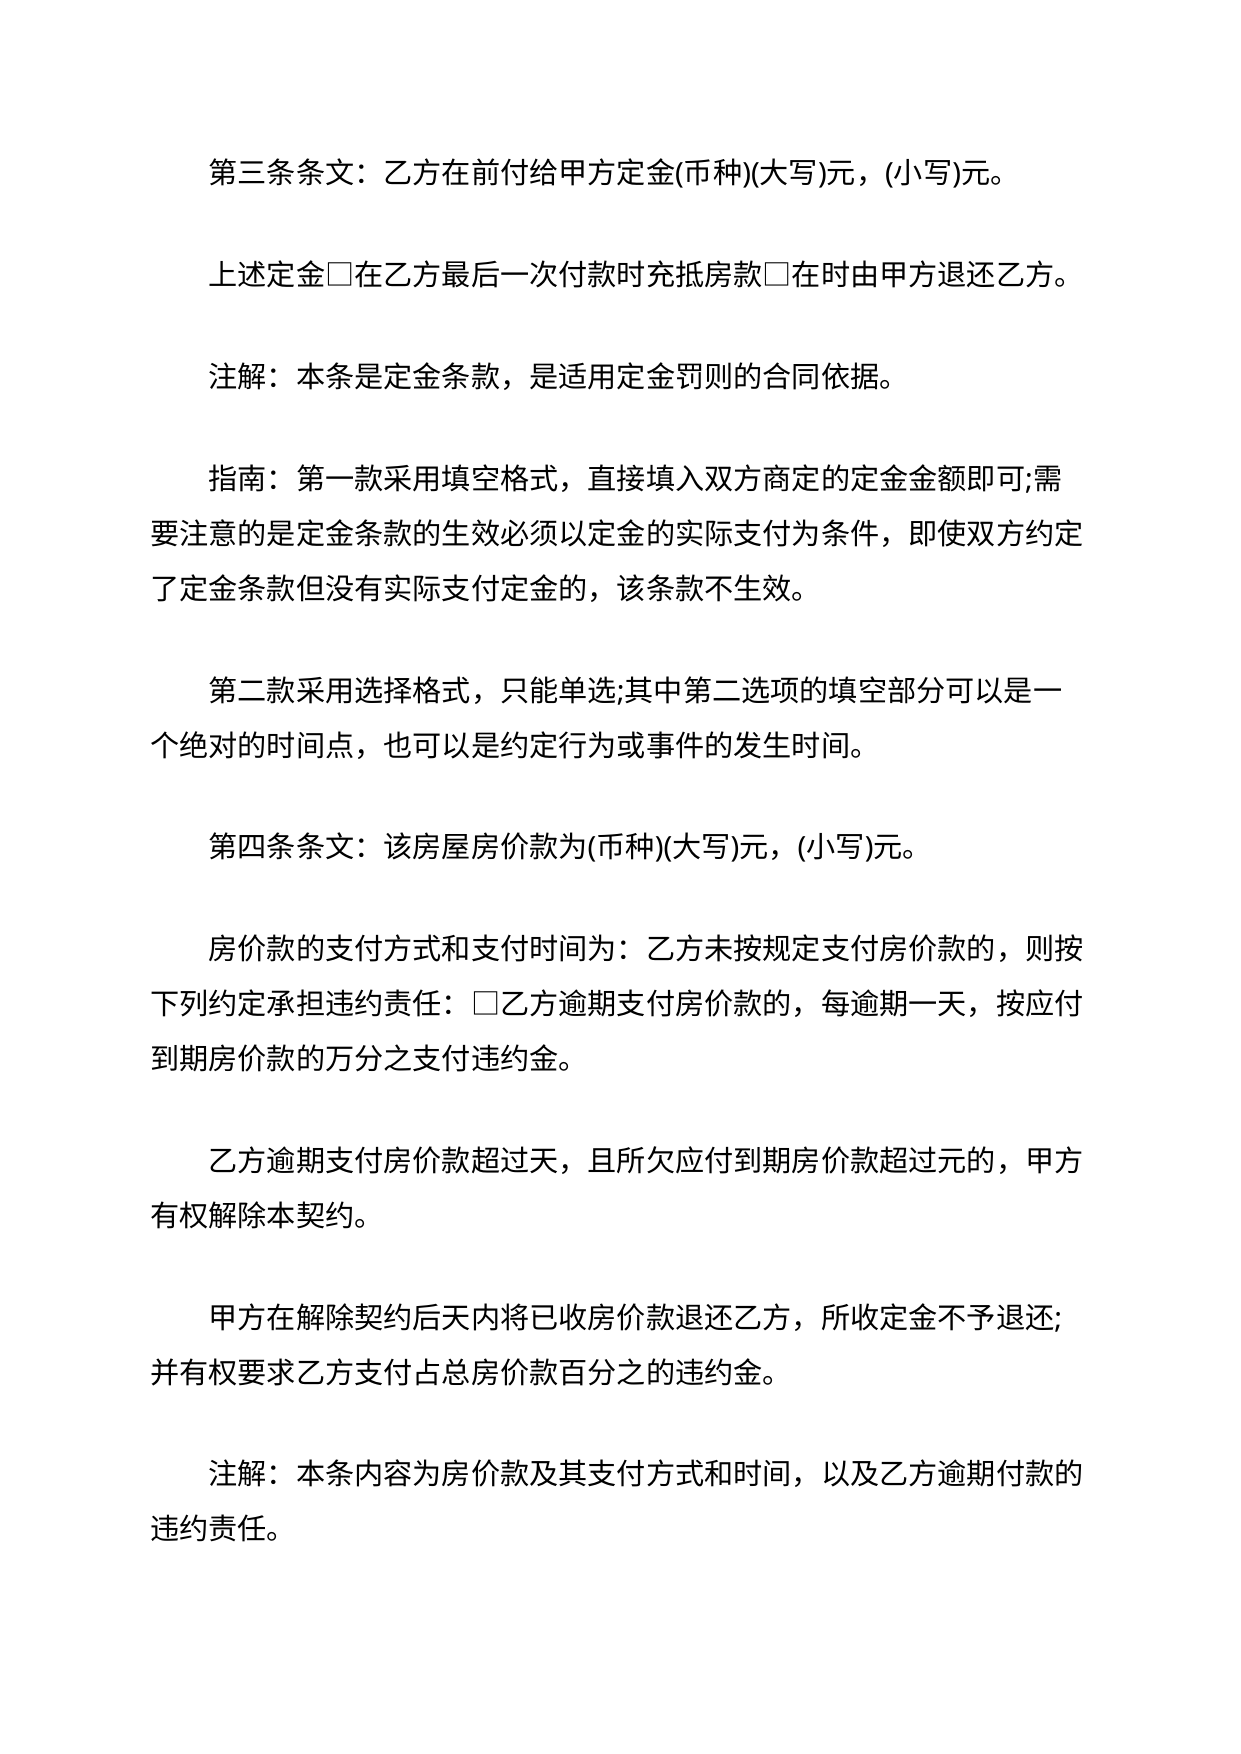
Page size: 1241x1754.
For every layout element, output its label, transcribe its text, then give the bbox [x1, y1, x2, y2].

text 房价款的支付方式和支付时间为：乙方未按规定支付房价款的，则按下列约定承担违约责任：□乙方逾期支付房价款的，每逾期一天，按应付到期房价款的万分之支付违约金。 [150, 926, 1090, 1078]
text 上述定金□在乙方最后一次付款时充抵房款□在时由甲方退还乙方。 [150, 252, 1090, 294]
text 注解：本条内容为房价款及其支付方式和时间，以及乙方逾期付款的违约责任。 [150, 1451, 1090, 1548]
text 第二款采用选择格式，只能单选;其中第二选项的填空部分可以是一个绝对的时间点，也可以是约定行为或事件的发生时间。 [150, 667, 1090, 764]
text 第四条条文：该房屋房价款为(币种)(大写)元，(小写)元。 [150, 824, 1090, 866]
text 指南：第一款采用填空格式，直接填入双方商定的定金金额即可;需要注意的是定金条款的生效必须以定金的实际支付为条件，即使双方约定了定金条款但没有实际支付定金的，该条款不生效。 [150, 456, 1090, 608]
text 乙方逾期支付房价款超过天，且所欠应付到期房价款超过元的，甲方有权解除本契约。 [150, 1137, 1090, 1235]
text 甲方在解除契约后天内将已收房价款退还乙方，所收定金不予退还;并有权要求乙方支付占总房价款百分之的违约金。 [150, 1294, 1090, 1391]
text 第三条条文：乙方在前付给甲方定金(币种)(大写)元，(小写)元。 [150, 150, 1090, 192]
text 注解：本条是定金条款，是适用定金罚则的合同依据。 [150, 354, 1090, 396]
